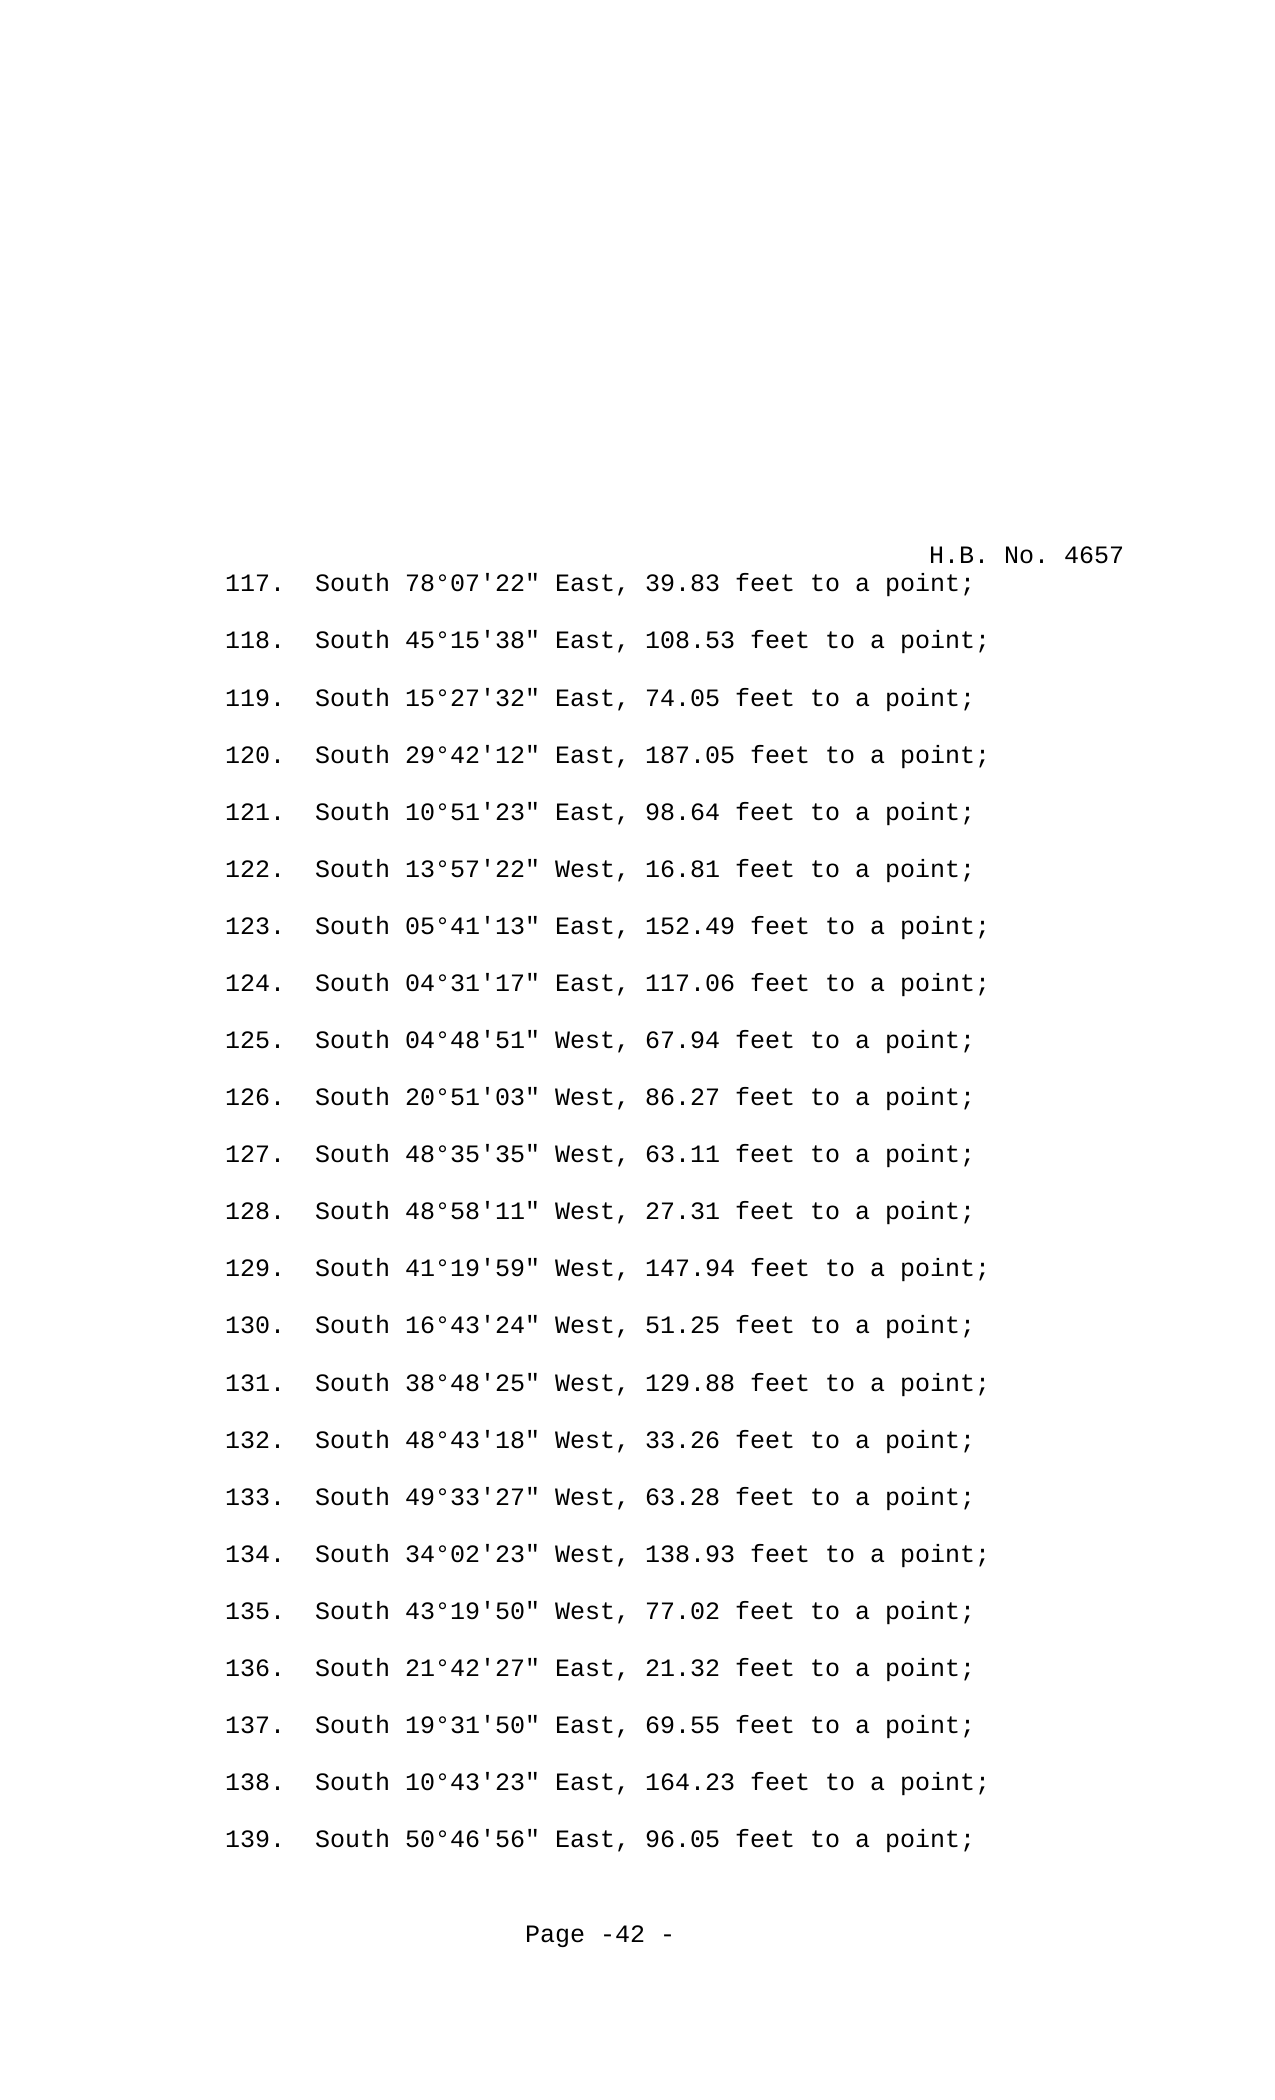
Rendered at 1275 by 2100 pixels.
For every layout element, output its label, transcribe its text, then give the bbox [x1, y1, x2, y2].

text 128. South 48°58'11" West, 27.31 feet to a point; [150, 1199, 1125, 1227]
text 137. South 19°31'50" East, 69.55 feet to a point; [150, 1712, 1125, 1741]
text 135. South 43°19'50" West, 77.02 feet to a point; [150, 1598, 1125, 1627]
text 119. South 15°27'32" East, 74.05 feet to a point; [150, 685, 1125, 713]
text 120. South 29°42'12" East, 187.05 feet to a point; [150, 742, 1125, 771]
text 127. South 48°35'35" West, 63.11 feet to a point; [150, 1142, 1125, 1170]
text 130. South 16°43'24" West, 51.25 feet to a point; [150, 1313, 1125, 1341]
text 123. South 05°41'13" East, 152.49 feet to a point; [150, 913, 1125, 942]
text 134. South 34°02'23" West, 138.93 feet to a point; [150, 1541, 1125, 1570]
text 126. South 20°51'03" West, 86.27 feet to a point; [150, 1084, 1125, 1113]
text 131. South 38°48'25" West, 129.88 feet to a point; [150, 1370, 1125, 1398]
text 139. South 50°46'56" East, 96.05 feet to a point; [150, 1827, 1125, 1855]
text 129. South 41°19'59" West, 147.94 feet to a point; [150, 1256, 1125, 1284]
text 118. South 45°15'38" East, 108.53 feet to a point; [150, 628, 1125, 656]
text 117. South 78°07'22" East, 39.83 feet to a point; [150, 571, 1125, 599]
text 124. South 04°31'17" East, 117.06 feet to a point; [150, 970, 1125, 999]
text 125. South 04°48'51" West, 67.94 feet to a point; [150, 1027, 1125, 1056]
text 138. South 10°43'23" East, 164.23 feet to a point; [150, 1769, 1125, 1798]
text 136. South 21°42'27" East, 21.32 feet to a point; [150, 1655, 1125, 1684]
text 122. South 13°57'22" West, 16.81 feet to a point; [150, 856, 1125, 885]
text 133. South 49°33'27" West, 63.28 feet to a point; [150, 1484, 1125, 1513]
text 121. South 10°51'23" East, 98.64 feet to a point; [150, 799, 1125, 828]
text 132. South 48°43'18" West, 33.26 feet to a point; [150, 1427, 1125, 1456]
